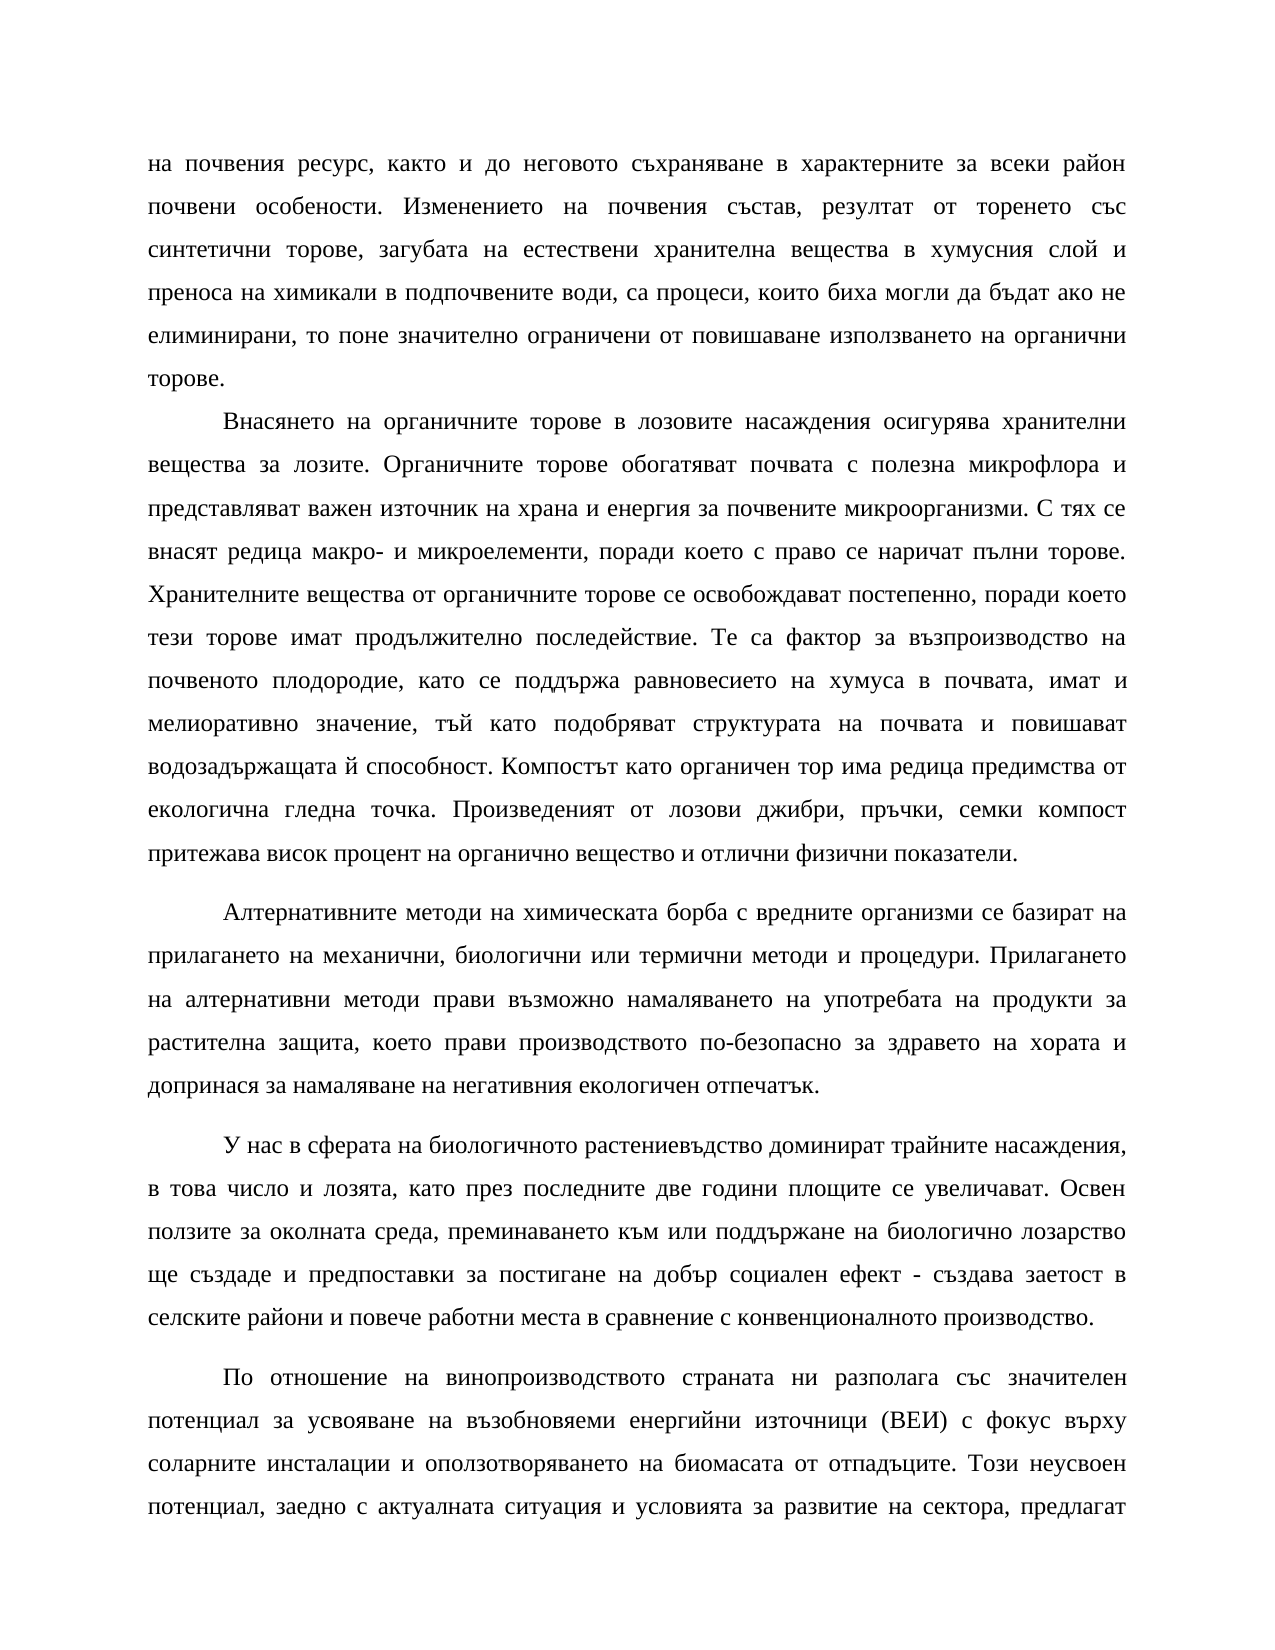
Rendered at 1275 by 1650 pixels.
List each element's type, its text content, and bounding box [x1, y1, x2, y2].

text Алтернативните методи на химическата борба с вредните организми се базират на прилагането на механични, биологични или термични методи и процедури. Прилагането на алтернативни методи прави възможно намаляването на употребата на продукти за растителна защита, което прави производството по-безопасно за здравето на хората и допринася за намаляване на негативния екологичен отпечатък. [148, 897, 1127, 1099]
text У нас в сферата на биологичното растениевъдство доминират трайните насаждения, в това число и лозята, като през последните две години площите се увеличават. Освен ползите за околната среда, преминаването към или поддържане на биологично лозарство ще създаде и предпоставки за постигане на добър социален ефект - създава заетост в селските райони и повече работни места в сравнение с конвенционалното производство. [148, 1130, 1127, 1331]
text Внасянето на органичните торове в лозовите насаждения осигурява хранителни вещества за лозите. Органичните торове обогатяват почвата с полезна микрофлора и представляват важен източник на храна и енергия за почвените микроорганизми. С тях се внасят редица макро- и микроелементи, поради което с право се наричат пълни торове. Хранителните вещества от органичните торове се освобождават постепенно, поради което тези торове имат продължително последействие. Те са фактор за възпроизводство на почвеното плодородие, като се поддържа равновесието на хумуса в почвата, имат и мелиоративно значение, тъй като подобряват структурата на почвата и повишават водозадържащата й способност. Компостът като органичен тор има редица предимства от екологична гледна точка. Произведеният от лозови джибри, пръчки, семки компост притежава висок процент на органично вещество и отлични физични показатели. [148, 406, 1127, 866]
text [148, 148, 1127, 392]
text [148, 1362, 1127, 1520]
